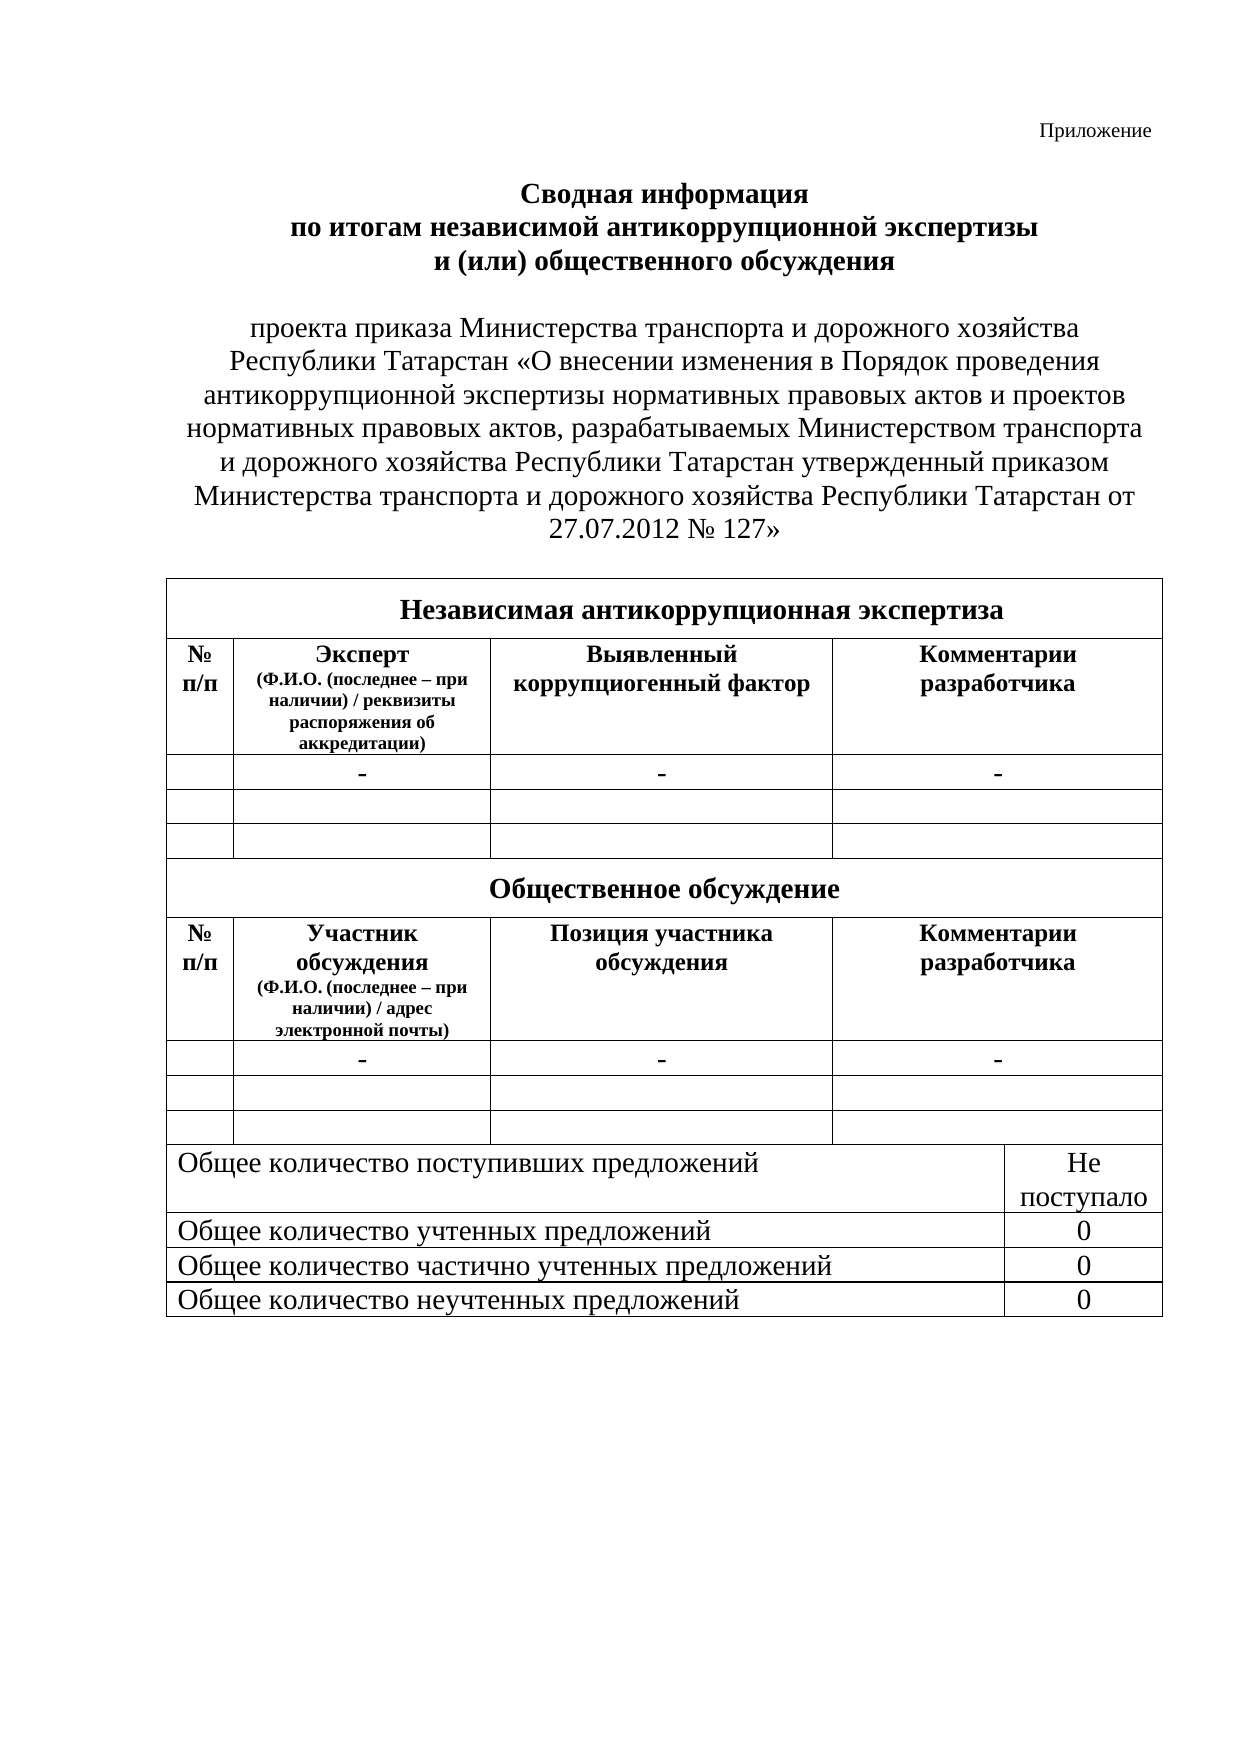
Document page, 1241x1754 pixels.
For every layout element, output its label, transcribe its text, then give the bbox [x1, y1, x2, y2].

table_cell [234, 824, 490, 858]
table_cell Комментарии разработчика [833, 918, 1162, 1040]
table_cell [833, 824, 1162, 858]
table_cell [234, 1076, 490, 1109]
table_cell Выявленный коррупциогенный фактор [491, 639, 832, 754]
text Сводная информация [177, 176, 1152, 209]
table_cell [167, 1041, 233, 1075]
table_cell [491, 1111, 832, 1144]
table_cell [833, 1076, 1162, 1109]
text и (или) общественного обсуждения [177, 243, 1152, 276]
table_cell - [491, 1041, 832, 1075]
table_cell № п/п [167, 918, 233, 1040]
table_cell Участник обсуждения (Ф.И.О. (последнее – при наличии) / адрес электронной почты) [234, 918, 490, 1040]
table_cell № п/п [167, 639, 233, 754]
table_cell - [234, 755, 490, 788]
table_cell [167, 1111, 233, 1144]
text Приложение [783, 118, 1152, 142]
table_header Независимая антикоррупционная экспертиза [167, 579, 1162, 638]
table_cell - [833, 755, 1162, 788]
table_cell [491, 824, 832, 858]
table_cell - [491, 755, 832, 788]
table_cell 0 [1005, 1248, 1162, 1281]
table_cell Общее количество частично учтенных предложений [167, 1248, 1004, 1281]
table_cell [167, 1076, 233, 1109]
table_cell - [234, 1041, 490, 1075]
table_cell [234, 1111, 490, 1144]
table_cell [833, 790, 1162, 823]
table_cell [833, 1111, 1162, 1144]
table_cell [234, 790, 490, 823]
table_cell Общее количество учтенных предложений [167, 1213, 1004, 1247]
table_cell 0 [1005, 1213, 1162, 1247]
table_cell Комментарии разработчика [833, 639, 1162, 754]
table_cell [167, 755, 233, 788]
table_cell 0 [1005, 1283, 1162, 1316]
table_cell Общественное обсуждение [167, 859, 1162, 917]
table_cell Позиция участника обсуждения [491, 918, 832, 1040]
table_cell [167, 824, 233, 858]
text по итогам независимой антикоррупционной экспертизы [177, 209, 1152, 243]
table_cell Не поступало [1005, 1145, 1162, 1212]
table_cell Общее количество поступивших предложений [167, 1145, 1004, 1212]
table_cell [167, 790, 233, 823]
table_cell - [833, 1041, 1162, 1075]
table_cell [491, 1076, 832, 1109]
text проекта приказа Министерства транспорта и дорожного хозяйства Республики Татарстан «О внесении изменения в Порядок проведения антикоррупционной экспертизы нормативных правовых актов и проектов нормативных правовых актов, разрабатываемых Министерством транспорта и дорожного хозяйства Республики Татарстан утвержденный приказом Министерства транспорта и дорожного хозяйства Республики Татарстан от 27.07.2012 № 127» [177, 310, 1152, 545]
table_cell Общее количество неучтенных предложений [167, 1283, 1004, 1316]
table_cell Эксперт (Ф.И.О. (последнее – при наличии) / реквизиты распоряжения об аккредитации) [234, 639, 490, 754]
table_cell [491, 790, 832, 823]
